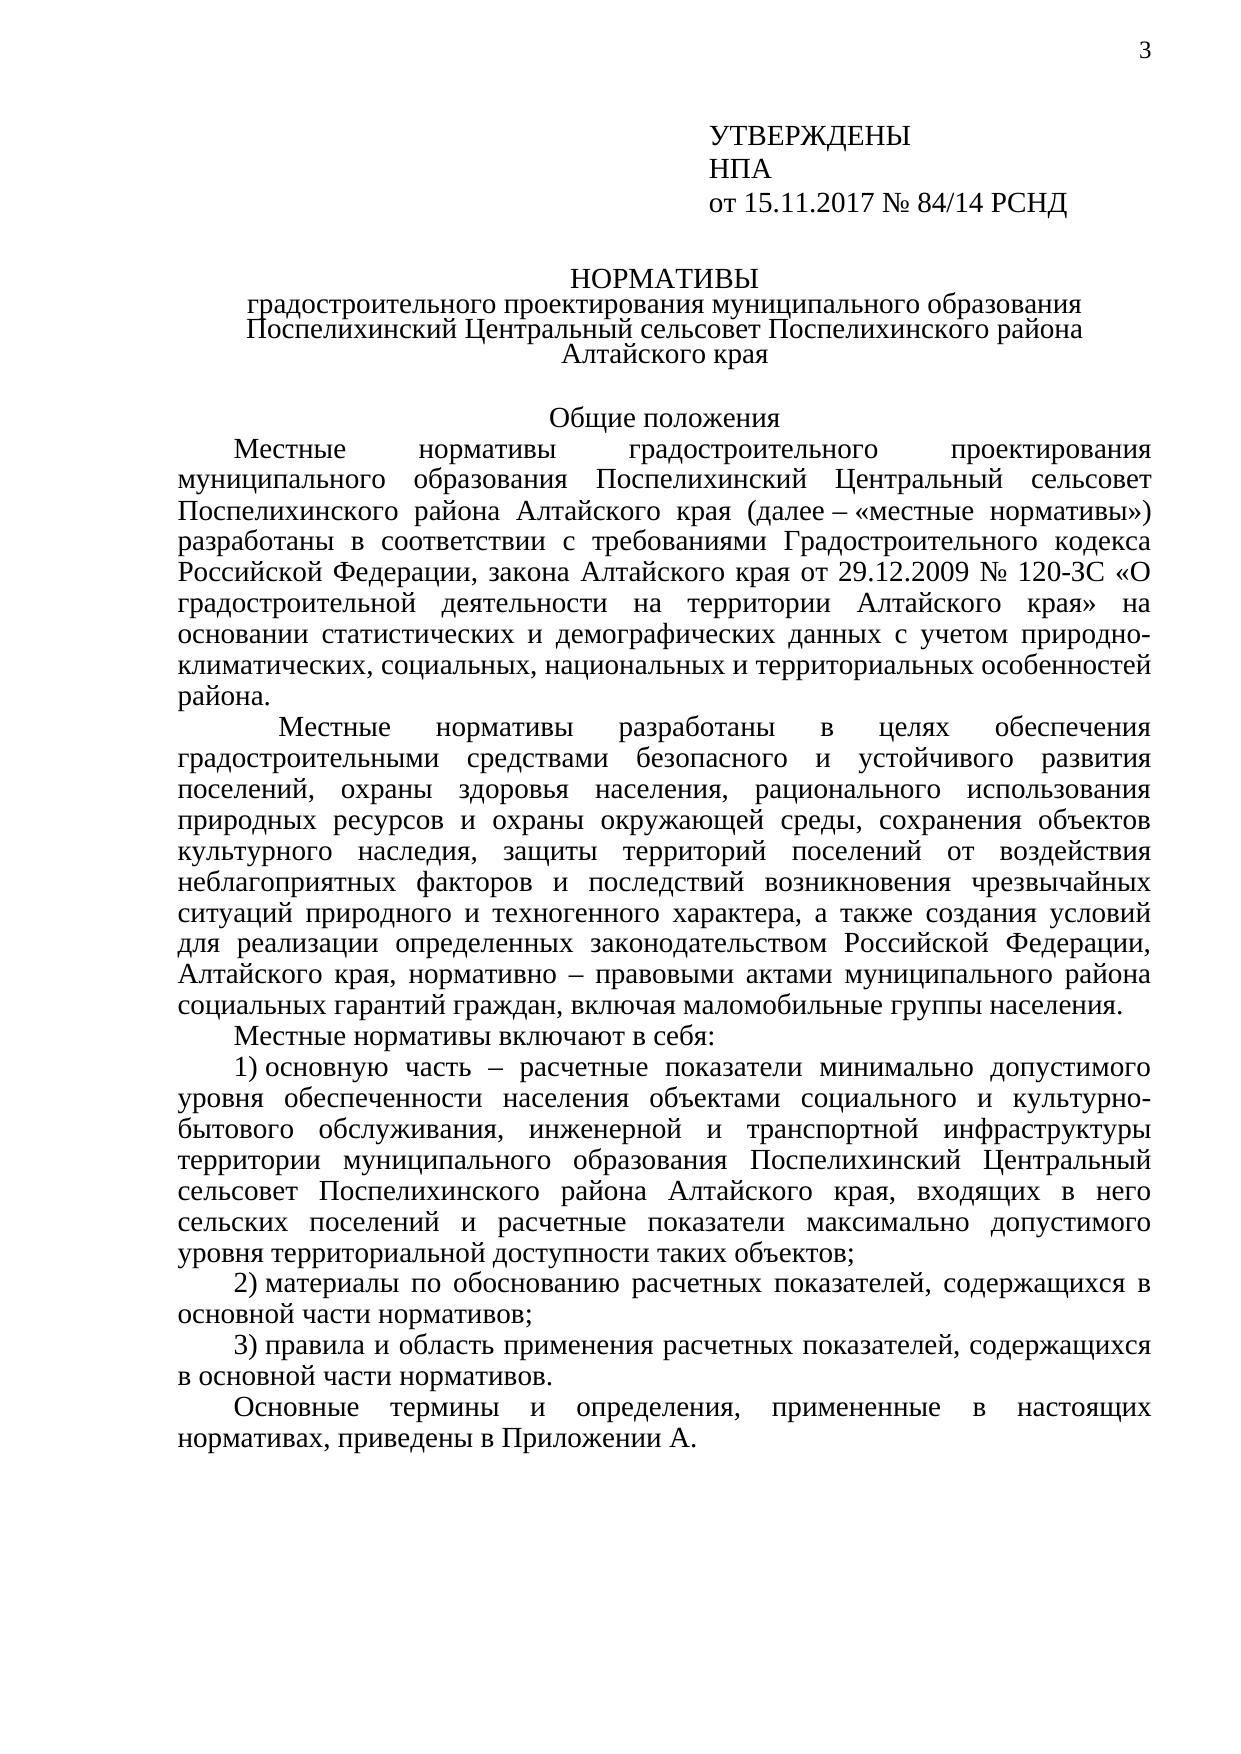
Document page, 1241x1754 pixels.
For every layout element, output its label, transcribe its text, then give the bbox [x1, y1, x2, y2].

text Основные термины и определения, примененные в настоящих нормативах, приведены в Приложении А. [177, 1392, 1152, 1454]
text Местные нормативы градостроительного проектирования муниципального образования Поспелихинский Центральный сельсовет Поспелихинского района Алтайского края (далее – «местные нормативы») разработаны в соответствии с требованиями Градостроительного кодекса Российской Федерации, закона Алтайского края от 29.12.2009 № 120-ЗС «О градостроительной деятельности на территории Алтайского края» на основании статистических и демографических данных с учетом природно-климатических, социальных, национальных и территориальных особенностей района. [177, 433, 1152, 712]
text Общие положения [177, 400, 1152, 433]
text 1) основную часть – расчетные показатели минимально допустимого уровня обеспеченности населения объектами социального и культурно-бытового обслуживания, инженерной и транспортной инфраструктуры территории муниципального образования Поспелихинский Центральный сельсовет Поспелихинского района Алтайского края, входящих в него сельских поселений и расчетные показатели максимально допустимого уровня территориальной доступности таких объектов; [177, 1052, 1152, 1268]
text НОРМАТИВЫ [177, 269, 1152, 294]
text от 15.11.2017 № 84/14 РСНД [709, 185, 1152, 219]
text 2) материалы по обоснованию расчетных показателей, содержащихся в основной части нормативов; [177, 1268, 1152, 1330]
text Местные нормативы включают в себя: [177, 1021, 1152, 1052]
text 3) правила и область применения расчетных показателей, содержащихся в основной части нормативов. [177, 1330, 1152, 1392]
text градостроительного проектирования муниципального образования Поспелихинский Центральный сельсовет Поспелихинского района Алтайского края [177, 294, 1152, 369]
text НПА [709, 152, 1152, 185]
text Местные нормативы разработаны в целях обеспечения градостроительными средствами безопасного и устойчивого развития поселений, охраны здоровья населения, рационального использования природных ресурсов и охраны окружающей среды, сохранения объектов культурного наследия, защиты территорий поселений от воздействия неблагоприятных факторов и последствий возникновения чрезвычайных ситуаций природного и техногенного характера, а также создания условий для реализации определенных законодательством Российской Федерации, Алтайского края, нормативно – правовыми актами муниципального района социальных гарантий граждан, включая маломобильные группы населения. [177, 712, 1152, 1021]
text УТВЕРЖДЕНЫ [709, 118, 1152, 152]
